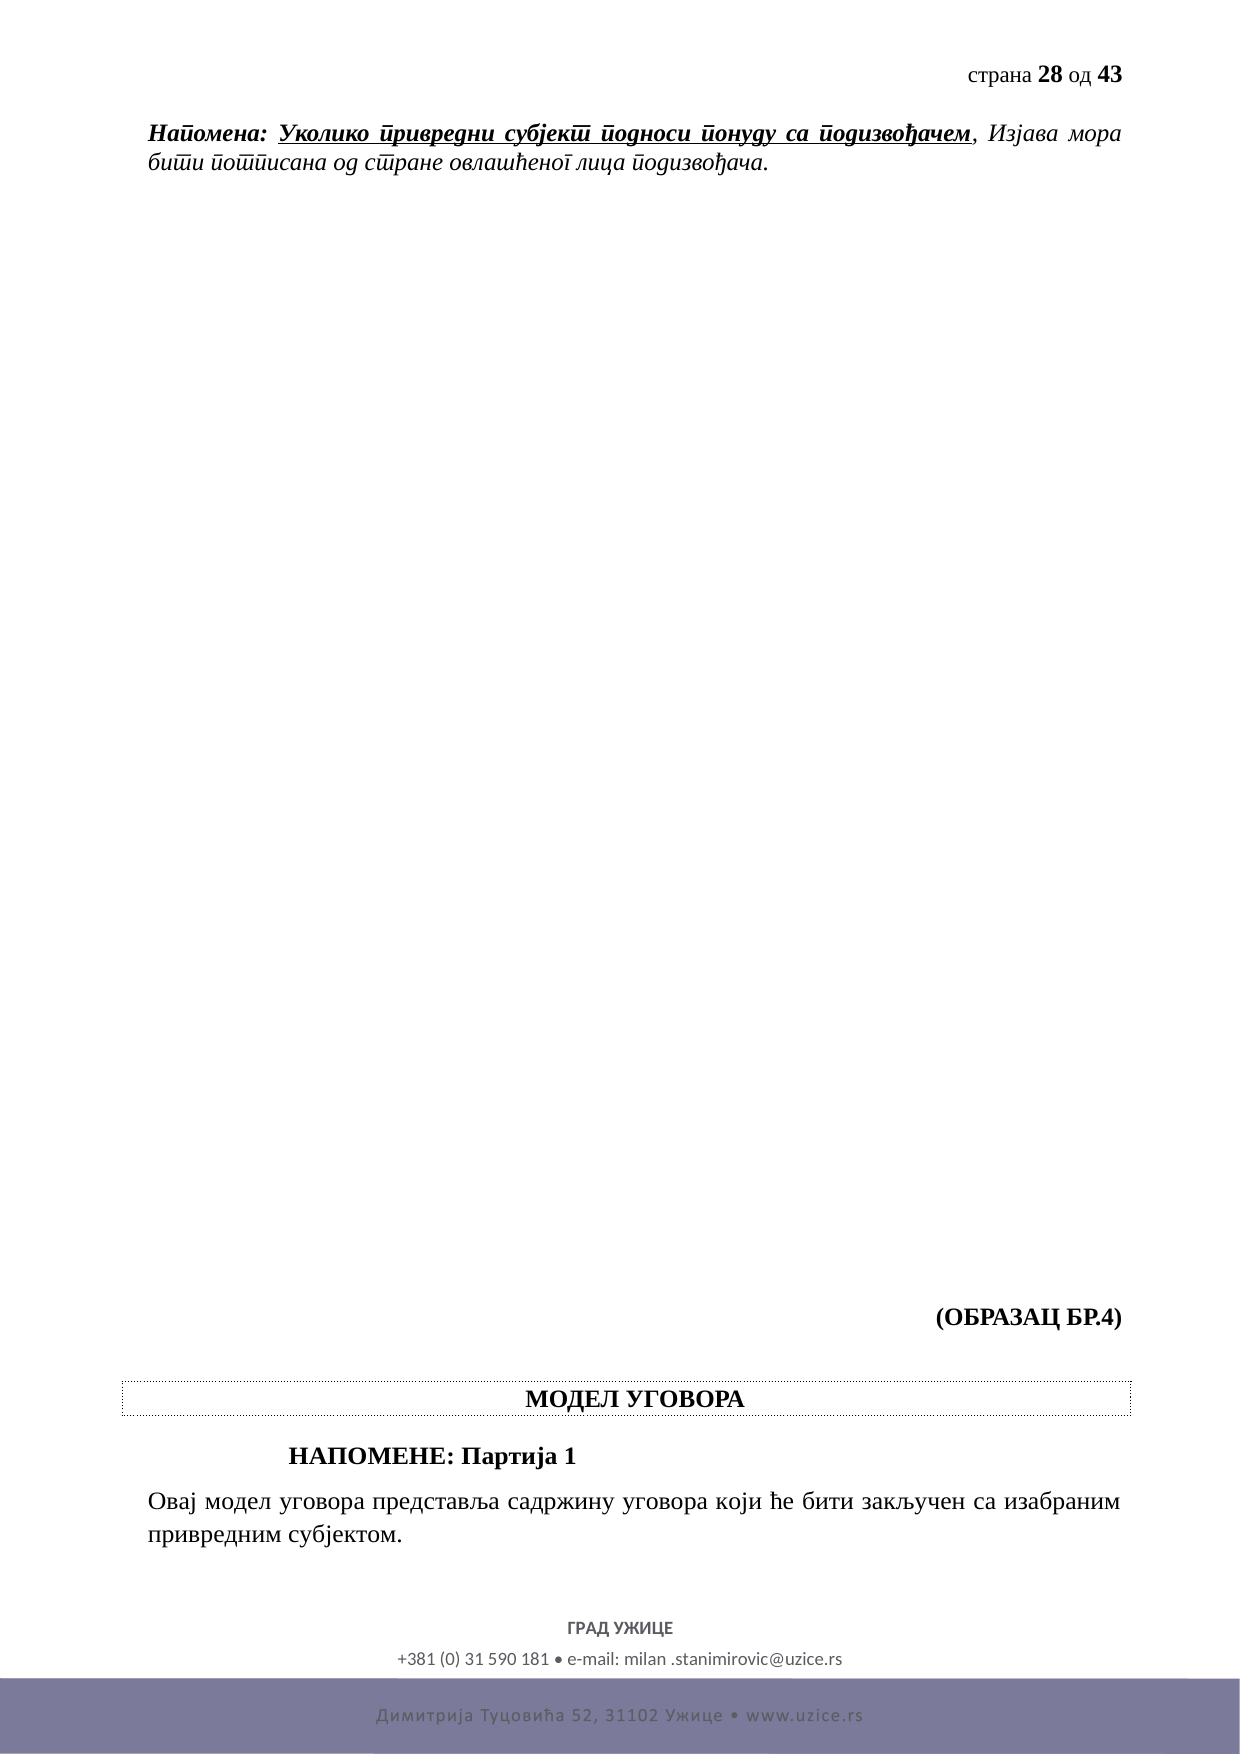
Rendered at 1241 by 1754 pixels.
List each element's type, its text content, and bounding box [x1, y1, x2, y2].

text МОДЕЛ УГОВОРА [122, 1381, 1131, 1416]
text Овај модел уговора представља садржину уговора који ће бити закључен са изабраним привредним субјектом. [148, 1486, 1122, 1548]
text НАПОМЕНЕ: Партија 1 [148, 1441, 1122, 1470]
text (ОБРАЗАЦ БР.4) [148, 1302, 1122, 1331]
picture [0, 1677, 1240, 1754]
text Напомена: Уколико привредни субјект подноси понуду са подизвођачем, Изјава мора бити потписана од стране овлашћеног лица подизвођача. [148, 118, 1122, 176]
